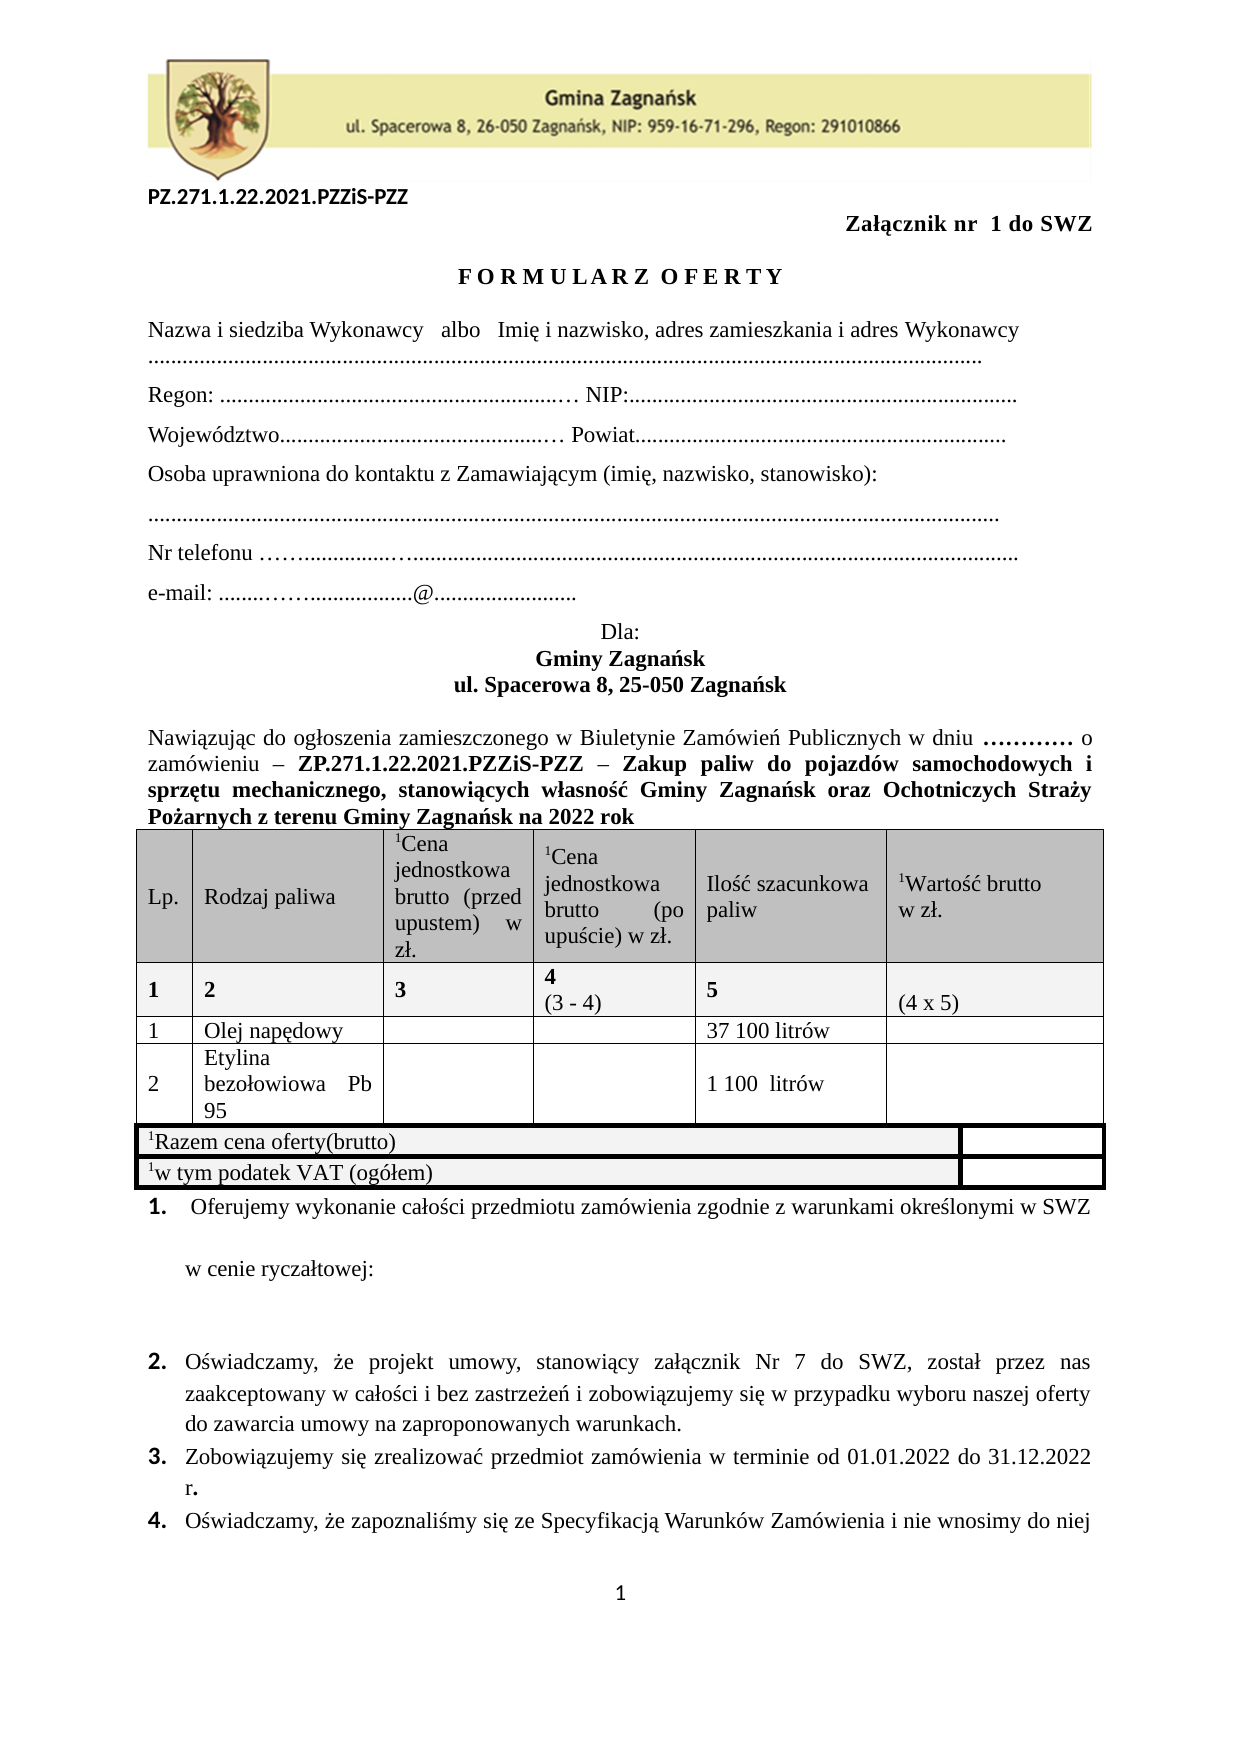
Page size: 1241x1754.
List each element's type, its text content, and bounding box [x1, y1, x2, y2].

table_cell 2 [193, 963, 383, 1016]
table_cell 4 (3 - 4) [534, 963, 695, 1016]
list Zobowiązujemy się zrealizować przedmiot zamówienia w terminie od 01.01.2022 do 31.12.2022 r. [148, 1440, 1093, 1501]
text Nawiązując do ogłoszenia zamieszczonego w Biuletynie Zamówień Publicznych w dniu ………… o zamówieniu – ZP.271.1.22.2021.PZZiS-PZZ – Zakup paliw do pojazdów samochodowych i sprzętu mechanicznego, stanowiących własność Gminy Zagnańsk oraz Ochotniczych Straży Pożarnych z terenu Gminy Zagnańsk na 2022 rok [148, 724, 1093, 829]
table_cell 37 100 litrów [696, 1017, 886, 1043]
table_cell Olej napędowy [193, 1017, 383, 1043]
table_cell 1 [137, 1017, 192, 1043]
table_cell [534, 1044, 695, 1123]
text Regon: ...........................................................… NIP:.................................................................... [148, 381, 1093, 408]
table_cell 5 [696, 963, 886, 1016]
table_header 1Wartość brutto w zł. [887, 830, 1103, 962]
table_cell [963, 1128, 1102, 1154]
list Oświadczamy, że zapoznaliśmy się ze Specyfikacją Warunków Zamówienia i nie wnosimy do niej żadnych zastrzeżeń. [148, 1504, 1093, 1535]
text ..................................................................................................................................................... [148, 500, 1093, 526]
text Osoba uprawniona do kontaktu z Zamawiającym (imię, nazwisko, stanowisko): [148, 460, 1093, 487]
table_cell 2 [137, 1044, 192, 1123]
table_cell [384, 1017, 533, 1043]
text Nazwa i siedziba Wykonawcy albo Imię i nazwisko, adres zamieszkania i adres Wykonawcy [148, 316, 1093, 342]
text Województwo..............................................… Powiat................................................................. [148, 421, 1093, 447]
table_cell 1w tym podatek VAT (ogółem) [139, 1159, 958, 1185]
table_cell [887, 1044, 1103, 1123]
table_cell 1 [137, 963, 192, 1016]
table_header 1Cena jednostkowa brutto (przed upustem) w zł. [384, 830, 533, 962]
table_header 1Cena jednostkowa brutto (po upuście) w zł. [534, 830, 695, 962]
table_header Rodzaj paliwa [193, 830, 383, 962]
table_cell [534, 1017, 695, 1043]
table_cell (4 x 5) [887, 963, 1103, 1016]
text e-mail: ........……..................@......................... [148, 579, 1093, 605]
list Oświadczamy, że projekt umowy, stanowiący załącznik Nr 7 do SWZ, został przez nas zaakceptowany w całości i bez zastrzeżeń i zobowiązujemy się w przypadku wyboru naszej oferty do zawarcia umowy na zaproponowanych warunkach. [148, 1345, 1093, 1436]
table_header Lp. [137, 830, 192, 962]
text Nr telefonu ……...............….......................................................................................................... [148, 539, 1093, 566]
text ul. Spacerowa 8, 25-050 Zagnańsk [148, 671, 1093, 697]
text Załącznik nr 1 do SWZ [148, 210, 1093, 237]
table_cell [887, 1017, 1103, 1043]
table_cell Etylina bezołowiowa Pb 95 [193, 1044, 383, 1123]
text Gminy Zagnańsk [148, 645, 1093, 671]
text Dla: [148, 618, 1093, 645]
list Oferujemy wykonanie całości przedmiotu zamówienia zgodnie z warunkami określonymi w SWZ w cenie ryczałtowej: [148, 1190, 1093, 1281]
table_cell 1 100 litrów [696, 1044, 886, 1123]
table_cell 1Razem cena oferty(brutto) [139, 1128, 958, 1154]
table_header Ilość szacunkowa paliw [696, 830, 886, 962]
table_cell 3 [384, 963, 533, 1016]
picture [147, 59, 1093, 183]
table_cell [384, 1044, 533, 1123]
text F O R M U L A R Z O F E R T Y [148, 263, 1093, 289]
table_cell [963, 1159, 1102, 1185]
text .................................................................................................................................................. [148, 342, 1093, 368]
